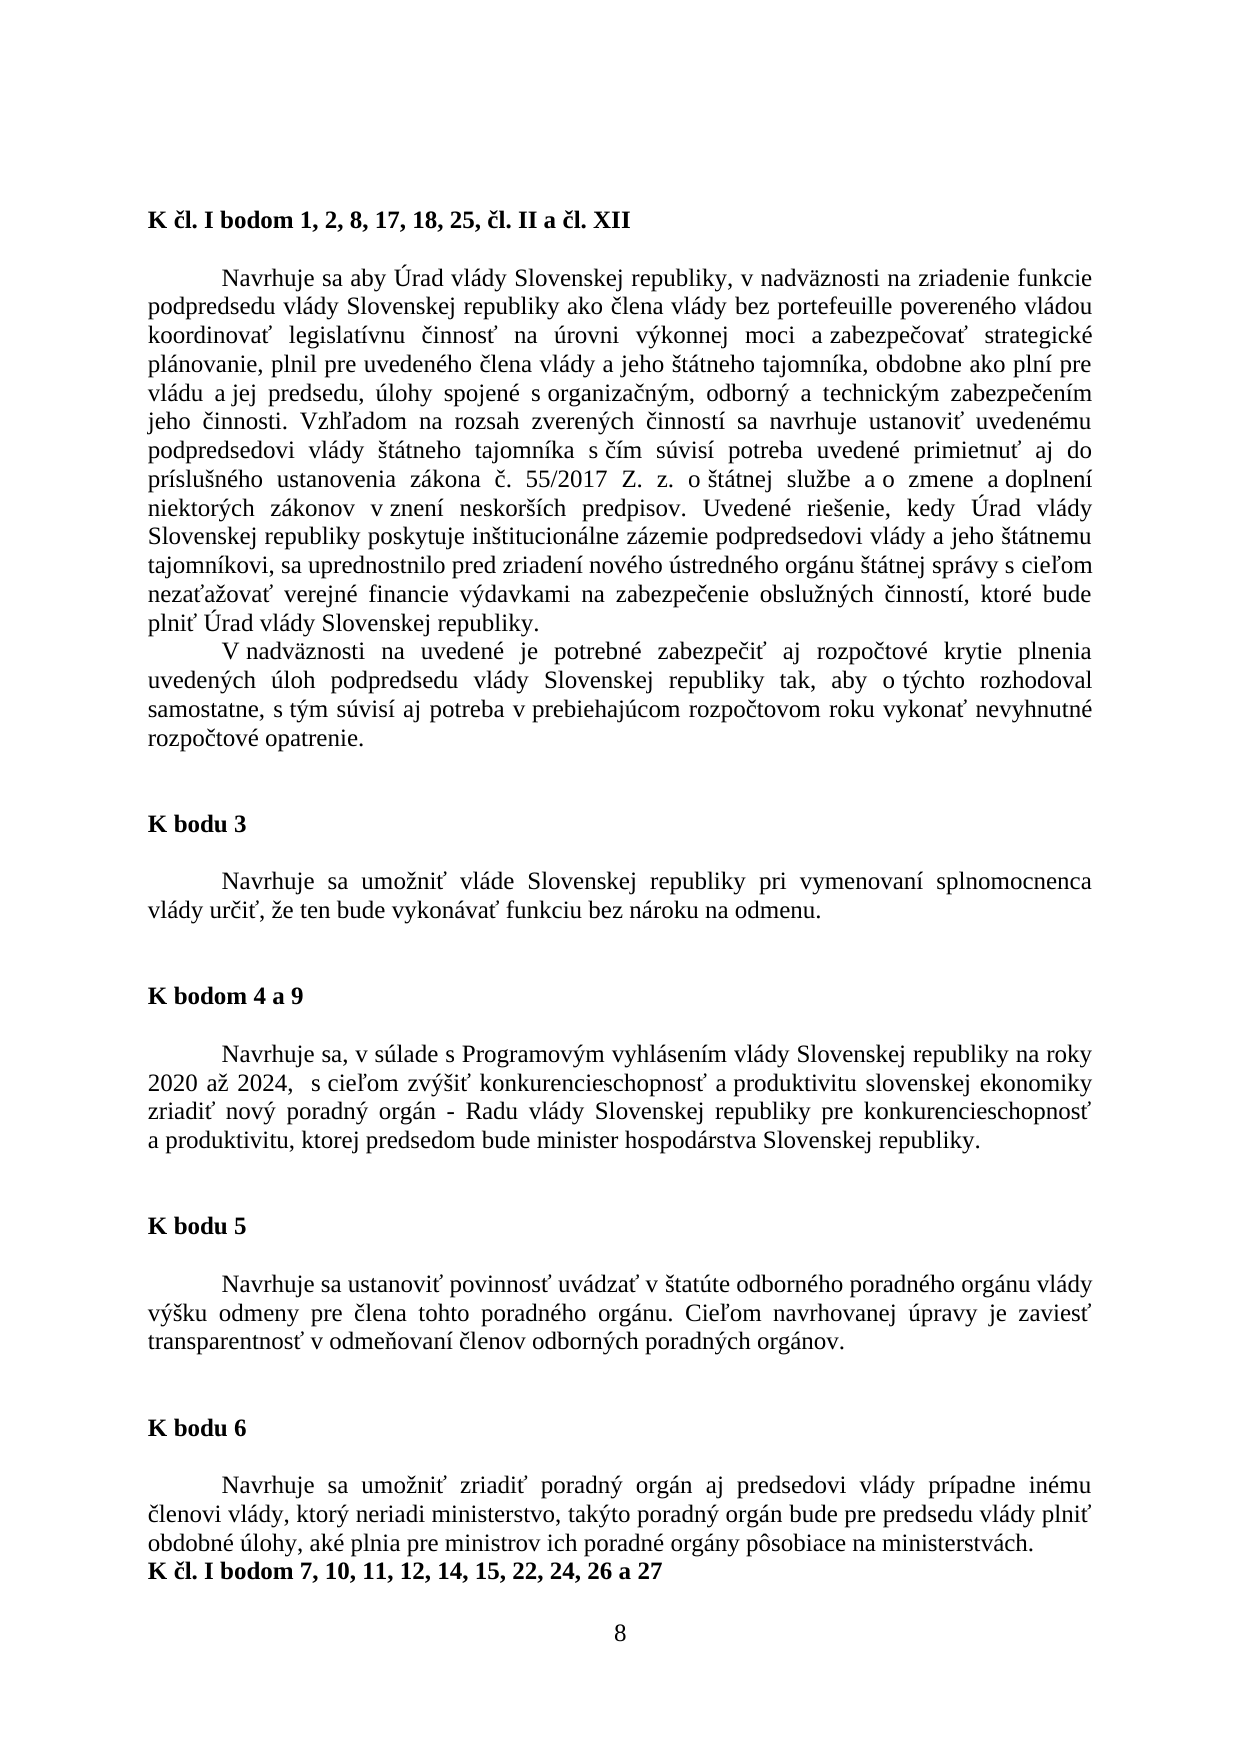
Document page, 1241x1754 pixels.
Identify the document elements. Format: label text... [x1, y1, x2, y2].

text K čl. I bodom 7, 10, 11, 12, 14, 15, 22, 24, 26 a 27 [148, 1556, 1092, 1585]
text V nadväznosti na uvedené je potrebné zabezpečiť aj rozpočtové krytie plnenia uvedených úloh podpredsedu vlády Slovenskej republiky tak, aby o týchto rozhodoval samostatne, s tým súvisí aj potreba v prebiehajúcom rozpočtovom roku vykonať nevyhnutné rozpočtové opatrenie. [148, 636, 1092, 751]
text Navrhuje sa, v súlade s Programovým vyhlásením vlády Slovenskej republiky na roky 2020 až 2024, s cieľom zvýšiť konkurencieschopnosť a produktivitu slovenskej ekonomiky zriadiť nový poradný orgán - Radu vlády Slovenskej republiky pre konkurencieschopnosť a produktivitu, ktorej predsedom bude minister hospodárstva Slovenskej republiky. [148, 1039, 1092, 1154]
text K čl. I bodom 1, 2, 8, 17, 18, 25, čl. II a čl. XII [148, 205, 1092, 234]
text K bodu 6 [148, 1413, 1092, 1441]
text Navrhuje sa umožniť zriadiť poradný orgán aj predsedovi vlády prípadne inému členovi vlády, ktorý neriadi ministerstvo, takýto poradný orgán bude pre predsedu vlády plniť obdobné úlohy, aké plnia pre ministrov ich poradné orgány pôsobiace na ministerstvách. [148, 1470, 1092, 1556]
text Navrhuje sa aby Úrad vlády Slovenskej republiky, v nadväznosti na zriadenie funkcie podpredsedu vlády Slovenskej republiky ako člena vlády bez portefeuille povereného vládou koordinovať legislatívnu činnosť na úrovni výkonnej moci a zabezpečovať strategické plánovanie, plnil pre uvedeného člena vlády a jeho štátneho tajomníka, obdobne ako plní pre vládu a jej predsedu, úlohy spojené s organizačným, odborný a technickým zabezpečením jeho činnosti. Vzhľadom na rozsah zverených činností sa navrhuje ustanoviť uvedenému podpredsedovi vlády štátneho tajomníka s čím súvisí potreba uvedené primietnuť aj do príslušného ustanovenia zákona č. 55/2017 Z. z. o štátnej službe a o zmene a doplnení niektorých zákonov v znení neskorších predpisov. Uvedené riešenie, kedy Úrad vlády Slovenskej republiky poskytuje inštitucionálne zázemie podpredsedovi vlády a jeho štátnemu tajomníkovi, sa uprednostnilo pred zriadení nového ústredného orgánu štátnej správy s cieľom nezaťažovať verejné financie výdavkami na zabezpečenie obslužných činností, ktoré bude plniť Úrad vlády Slovenskej republiky. [148, 263, 1092, 636]
text K bodu 3 [148, 809, 1092, 838]
text K bodu 5 [148, 1211, 1092, 1240]
text K bodom 4 a 9 [148, 981, 1092, 1010]
text Navrhuje sa ustanoviť povinnosť uvádzať v štatúte odborného poradného orgánu vlády výšku odmeny pre člena tohto poradného orgánu. Cieľom navrhovanej úpravy je zaviesť transparentnosť v odmeňovaní členov odborných poradných orgánov. [148, 1269, 1092, 1355]
text Navrhuje sa umožniť vláde Slovenskej republiky pri vymenovaní splnomocnenca vlády určiť, že ten bude vykonávať funkciu bez nároku na odmenu. [148, 866, 1092, 924]
